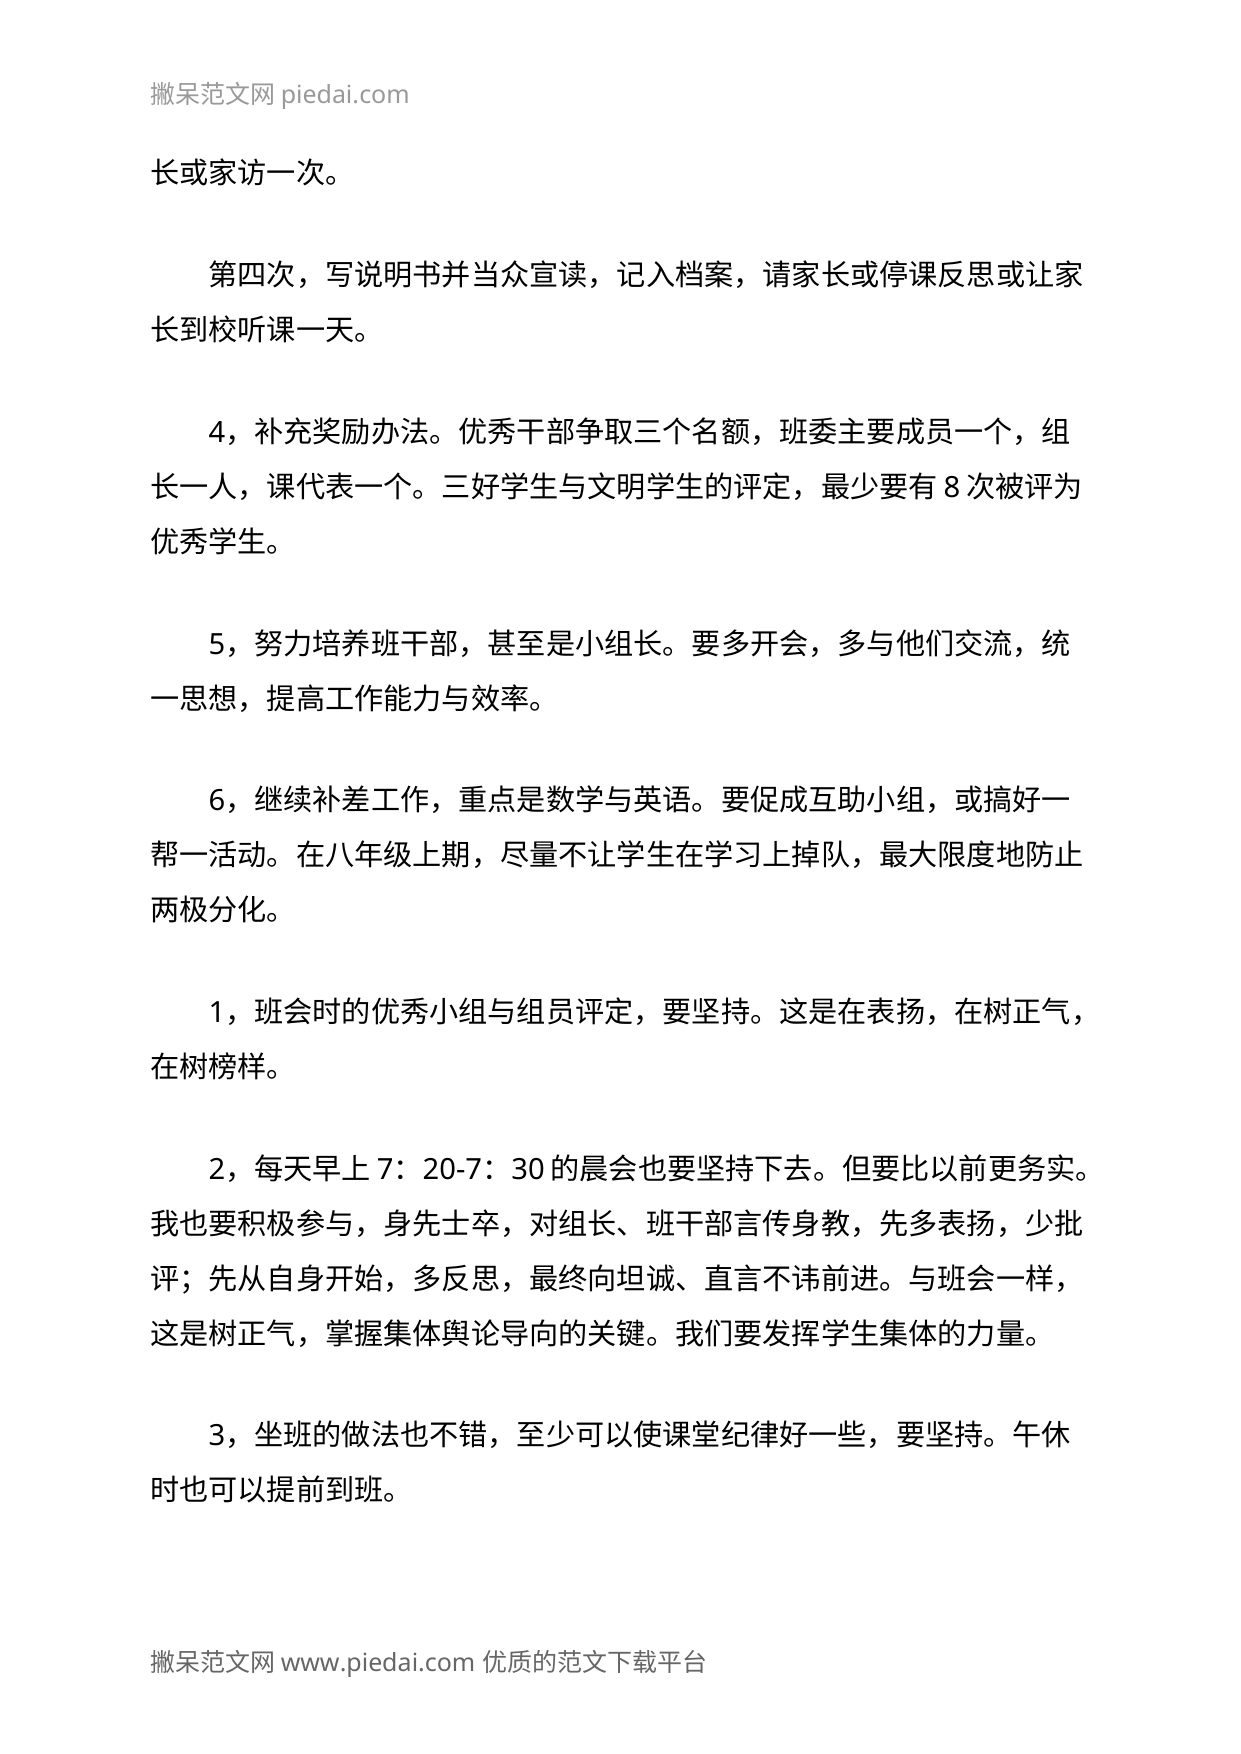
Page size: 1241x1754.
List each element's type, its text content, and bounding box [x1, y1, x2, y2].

text 1，班会时的优秀小组与组员评定，要坚持。这是在表扬，在树正气，在树榜样。 [150, 989, 1090, 1086]
text 4，补充奖励办法。优秀干部争取三个名额，班委主要成员一个，组长一人，课代表一个。三好学生与文明学生的评定，最少要有8次被评为优秀学生。 [150, 408, 1090, 561]
text 5，努力培养班干部，甚至是小组长。要多开会，多与他们交流，统一思想，提高工作能力与效率。 [150, 620, 1090, 717]
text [150, 150, 1090, 192]
text 2，每天早上7：20-7：30的晨会也要坚持下去。但要比以前更务实。我也要积极参与，身先士卒，对组长、班干部言传身教，先多表扬，少批评；先从自身开始，多反思，最终向坦诚、直言不讳前进。与班会一样，这是树正气，掌握集体舆论导向的关键。我们要发挥学生集体的力量。 [150, 1145, 1090, 1352]
text 第四次，写说明书并当众宣读，记入档案，请家长或停课反思或让家长到校听课一天。 [150, 252, 1090, 349]
text 3，坐班的做法也不错，至少可以使课堂纪律好一些，要坚持。午休时也可以提前到班。 [150, 1412, 1090, 1509]
text 6，继续补差工作，重点是数学与英语。要促成互助小组，或搞好一帮一活动。在八年级上期，尽量不让学生在学习上掉队，最大限度地防止两极分化。 [150, 777, 1090, 929]
